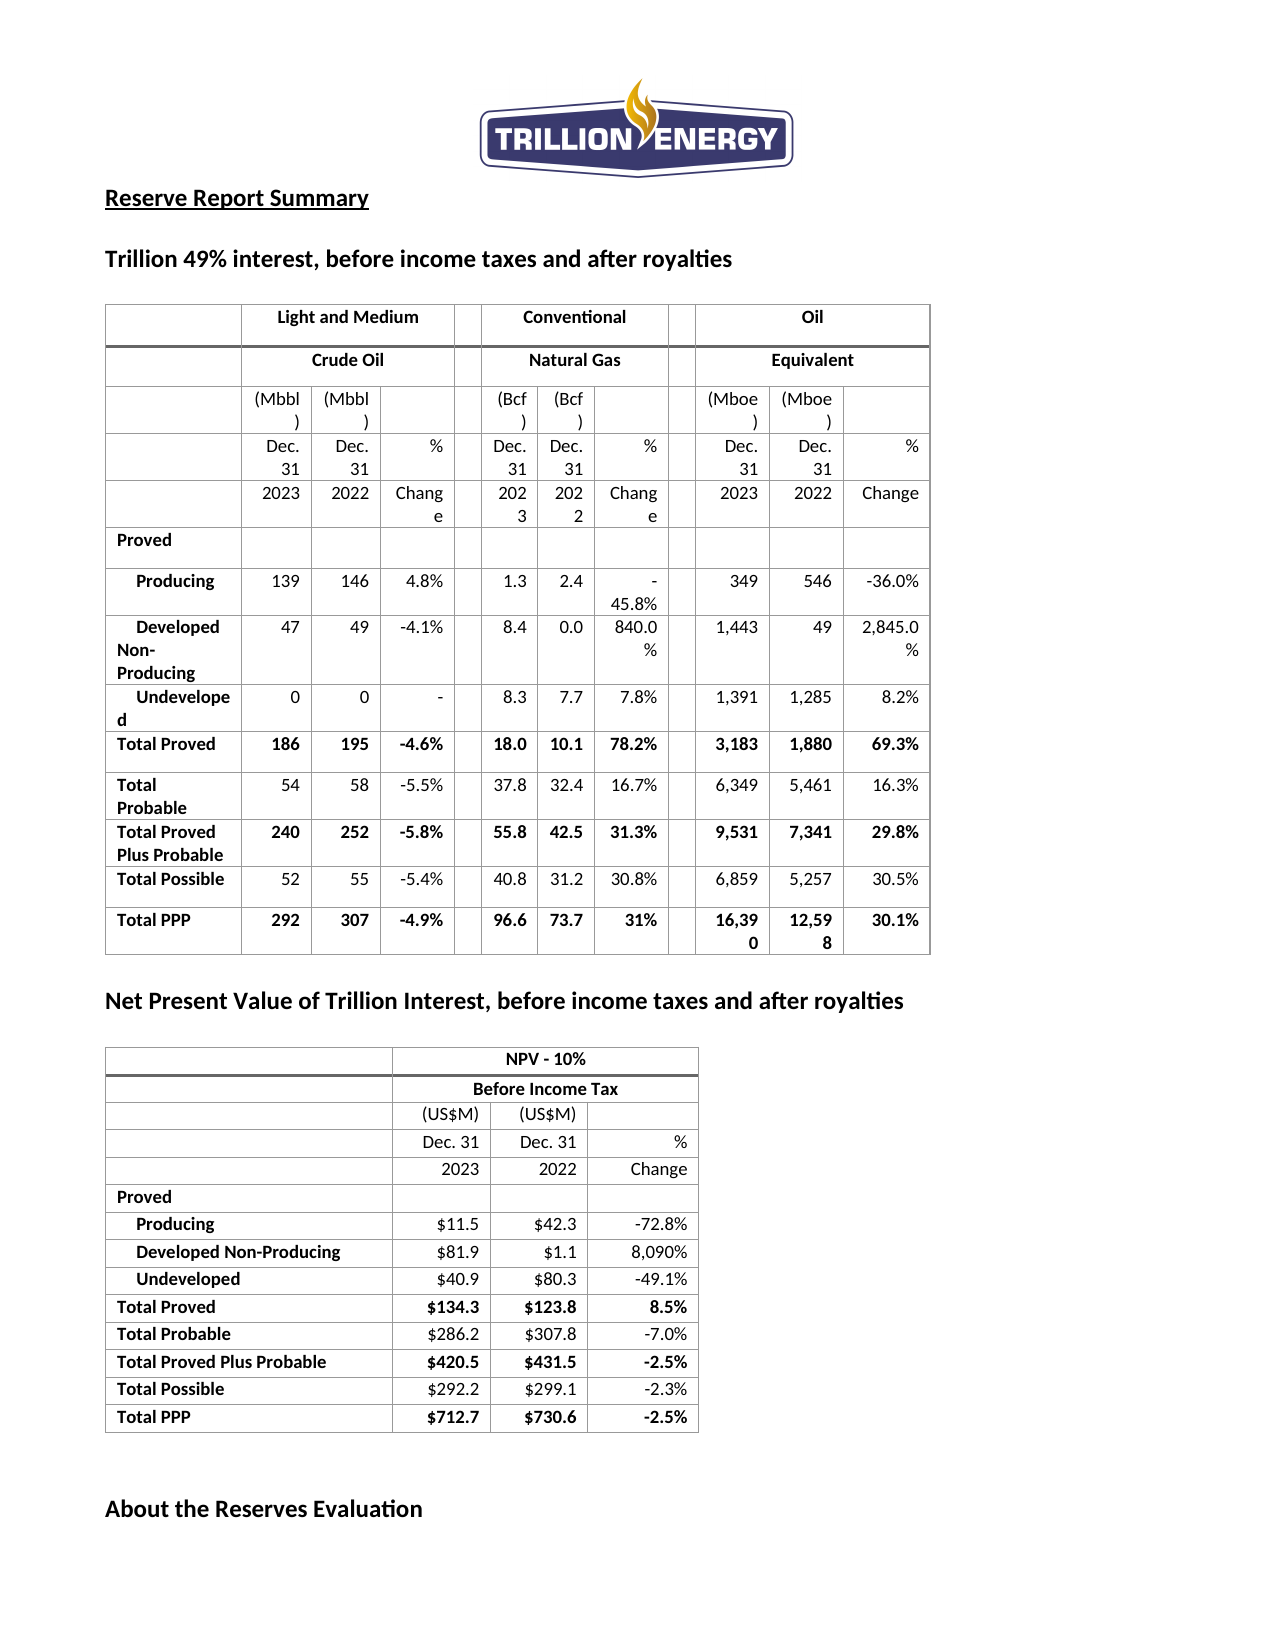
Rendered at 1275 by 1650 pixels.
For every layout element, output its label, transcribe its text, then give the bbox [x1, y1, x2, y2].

table_cell [669, 616, 695, 684]
text Net Present Value of Trillion Interest, before income taxes and after royalties [105, 986, 1170, 1016]
table_cell [455, 569, 481, 614]
table_cell 139 [242, 569, 311, 614]
table_cell [455, 908, 481, 954]
table_cell % [844, 434, 929, 480]
table_cell 55 [312, 867, 380, 907]
table_cell $299.1 [491, 1378, 587, 1404]
table_cell 0.0 [538, 616, 594, 684]
table_header [106, 305, 241, 345]
table_cell -2.3% [588, 1378, 698, 1404]
table_cell Change [381, 481, 454, 527]
table_cell Change [595, 481, 668, 527]
table_cell $307.8 [491, 1323, 587, 1349]
table_cell 8.3 [482, 685, 537, 731]
table_cell 32.4 [538, 773, 594, 819]
table_cell [538, 528, 594, 568]
table_cell 42.5 [538, 820, 594, 866]
table_cell -49.1% [588, 1268, 698, 1294]
table_cell Undeveloped [106, 685, 241, 731]
table_cell $286.2 [393, 1323, 490, 1349]
table_cell [106, 1103, 392, 1129]
table_cell Dec. 31 [770, 434, 843, 480]
table_cell 2,845.0% [844, 616, 929, 684]
table_cell -45.8% [595, 569, 668, 614]
table_cell 30.5% [844, 867, 929, 907]
table_cell [844, 528, 929, 568]
table_cell Crude Oil [242, 348, 454, 386]
table_cell 49 [770, 616, 843, 684]
table_cell 7.7 [538, 685, 594, 731]
table_cell 54 [242, 773, 311, 819]
table_cell (Mboe) [696, 387, 769, 433]
table_cell [455, 867, 481, 907]
table_cell Natural Gas [482, 348, 668, 386]
table_cell 2.4 [538, 569, 594, 614]
table_cell 7.8% [595, 685, 668, 731]
table_cell Before Income Tax [393, 1077, 698, 1102]
table_cell 240 [242, 820, 311, 866]
table_cell -4.1% [381, 616, 454, 684]
table_cell % [588, 1130, 698, 1157]
table_cell 2023 [482, 481, 537, 527]
table_cell -2.5% [588, 1405, 698, 1432]
table_cell 49 [312, 616, 380, 684]
table_cell % [381, 434, 454, 480]
table_cell 1,443 [696, 616, 769, 684]
table_cell Dec. 31 [538, 434, 594, 480]
table_cell 16.3% [844, 773, 929, 819]
table_cell [844, 387, 929, 433]
table_cell $80.3 [491, 1268, 587, 1294]
table_cell 8.2% [844, 685, 929, 731]
table_cell $42.3 [491, 1213, 587, 1239]
table_cell 0 [312, 685, 380, 731]
table_cell [669, 434, 695, 480]
table_cell Undeveloped [106, 1268, 392, 1294]
table_cell 8.4 [482, 616, 537, 684]
text Trillion 49% interest, before income taxes and after royalties [105, 243, 1170, 273]
table_cell 31.2 [538, 867, 594, 907]
table_cell 18.0 [482, 732, 537, 772]
table_cell 40.8 [482, 867, 537, 907]
table_cell 1,880 [770, 732, 843, 772]
table_header [669, 305, 695, 345]
table_cell [312, 528, 380, 568]
text Reserve Report Summary [105, 182, 1170, 212]
table_cell 31.3% [595, 820, 668, 866]
table_cell 58 [312, 773, 380, 819]
table_cell Total PPP [106, 908, 241, 954]
table_cell [669, 908, 695, 954]
table_cell [588, 1103, 698, 1129]
table_cell [381, 528, 454, 568]
table_cell -4.9% [381, 908, 454, 954]
table_cell 1.3 [482, 569, 537, 614]
table_cell $81.9 [393, 1240, 490, 1267]
table_cell 30.8% [595, 867, 668, 907]
table_cell $292.2 [393, 1378, 490, 1404]
table_cell [393, 1185, 490, 1212]
table_cell [588, 1185, 698, 1212]
table_cell 8,090% [588, 1240, 698, 1267]
table_cell -36.0% [844, 569, 929, 614]
table_cell [482, 528, 537, 568]
table_cell [669, 481, 695, 527]
table_cell [455, 616, 481, 684]
table_cell -5.5% [381, 773, 454, 819]
table_cell (Mboe) [770, 387, 843, 433]
table_cell $420.5 [393, 1350, 490, 1377]
table_cell (Bcf) [482, 387, 537, 433]
table_cell 146 [312, 569, 380, 614]
table_cell Proved [106, 1185, 392, 1212]
table_cell 52 [242, 867, 311, 907]
table_cell [106, 1158, 392, 1184]
table_cell 55.8 [482, 820, 537, 866]
table_cell [595, 528, 668, 568]
table_cell [455, 434, 481, 480]
table_cell Dec. 31 [242, 434, 311, 480]
table_cell [669, 569, 695, 614]
table_cell Producing [106, 569, 241, 614]
table_cell Change [844, 481, 929, 527]
table_cell 252 [312, 820, 380, 866]
table_cell 29.8% [844, 820, 929, 866]
table_cell 6,349 [696, 773, 769, 819]
table_cell Change [588, 1158, 698, 1184]
table_header Oil [696, 305, 929, 345]
table_header Conventional [482, 305, 668, 345]
table_cell [106, 434, 241, 480]
table_cell -5.4% [381, 867, 454, 907]
table_cell [455, 387, 481, 433]
table_cell $11.5 [393, 1213, 490, 1239]
table_cell 8.5% [588, 1295, 698, 1322]
table_cell 6,859 [696, 867, 769, 907]
table_cell (Mbbl) [242, 387, 311, 433]
table_cell 69.3% [844, 732, 929, 772]
table_cell -72.8% [588, 1213, 698, 1239]
table_cell Total Proved Plus Probable [106, 820, 241, 866]
table_cell $1.1 [491, 1240, 587, 1267]
table_cell [491, 1185, 587, 1212]
table_cell 31% [595, 908, 668, 954]
table_cell 195 [312, 732, 380, 772]
table_cell Total Proved Plus Probable [106, 1350, 392, 1377]
table_cell [770, 528, 843, 568]
table_cell 307 [312, 908, 380, 954]
table_cell Producing [106, 1213, 392, 1239]
table_cell 73.7 [538, 908, 594, 954]
table_cell Total Probable [106, 773, 241, 819]
table_cell -5.8% [381, 820, 454, 866]
table_cell Dec. 31 [696, 434, 769, 480]
table_cell -7.0% [588, 1323, 698, 1349]
table_cell [455, 528, 481, 568]
table_header NPV - 10% [393, 1048, 698, 1074]
table_cell $431.5 [491, 1350, 587, 1377]
table_cell 5,461 [770, 773, 843, 819]
table_cell - [381, 685, 454, 731]
table_cell (US$M) [491, 1103, 587, 1129]
table_cell [595, 387, 668, 433]
table_header [455, 305, 481, 345]
table_cell Dec. 31 [491, 1130, 587, 1157]
table_cell 2023 [696, 481, 769, 527]
table_cell 16.7% [595, 773, 668, 819]
table_cell (US$M) [393, 1103, 490, 1129]
table_cell $123.8 [491, 1295, 587, 1322]
table_cell [242, 528, 311, 568]
table_cell 10.1 [538, 732, 594, 772]
table_cell Developed Non-Producing [106, 1240, 392, 1267]
table_cell -2.5% [588, 1350, 698, 1377]
table_cell 37.8 [482, 773, 537, 819]
table_cell 47 [242, 616, 311, 684]
table_cell (Mbbl) [312, 387, 380, 433]
picture [473, 75, 802, 182]
table_cell [106, 481, 241, 527]
table_cell [455, 820, 481, 866]
table_cell Total Proved [106, 1295, 392, 1322]
table_cell [669, 732, 695, 772]
table_cell -4.6% [381, 732, 454, 772]
table_cell $40.9 [393, 1268, 490, 1294]
table_cell 2022 [312, 481, 380, 527]
table_cell 1,285 [770, 685, 843, 731]
table_cell % [595, 434, 668, 480]
table_cell 186 [242, 732, 311, 772]
table_cell [669, 773, 695, 819]
table_cell 96.6 [482, 908, 537, 954]
table_cell Total Proved [106, 732, 241, 772]
table_cell Total Possible [106, 1378, 392, 1404]
table_cell Developed Non-Producing [106, 616, 241, 684]
table_cell [455, 732, 481, 772]
table_cell [455, 685, 481, 731]
table_header Light and Medium [242, 305, 454, 345]
table_cell [106, 348, 241, 386]
table_cell [696, 528, 769, 568]
table_cell 2022 [770, 481, 843, 527]
table_cell (Bcf) [538, 387, 594, 433]
table_cell 3,183 [696, 732, 769, 772]
table_cell [669, 820, 695, 866]
table_cell 7,341 [770, 820, 843, 866]
table_cell [669, 867, 695, 907]
table_cell 2022 [491, 1158, 587, 1184]
table_cell Dec. 31 [393, 1130, 490, 1157]
table_cell Proved [106, 528, 241, 568]
table_cell [106, 1077, 392, 1102]
table_cell [106, 387, 241, 433]
table_cell 2022 [538, 481, 594, 527]
table_cell [455, 773, 481, 819]
table_cell [381, 387, 454, 433]
table_cell 9,531 [696, 820, 769, 866]
table_cell 840.0% [595, 616, 668, 684]
table_cell Dec. 31 [312, 434, 380, 480]
table_cell 546 [770, 569, 843, 614]
table_cell 4.8% [381, 569, 454, 614]
table_cell 78.2% [595, 732, 668, 772]
table_cell Total Possible [106, 867, 241, 907]
table_cell 2023 [242, 481, 311, 527]
table_cell 12,598 [770, 908, 843, 954]
table_cell 1,391 [696, 685, 769, 731]
text About the Reserves Evaluation [105, 1494, 1170, 1524]
table_cell 292 [242, 908, 311, 954]
table_cell [669, 528, 695, 568]
table_cell Dec. 31 [482, 434, 537, 480]
table_cell [669, 387, 695, 433]
table_cell Total Probable [106, 1323, 392, 1349]
table_cell $730.6 [491, 1405, 587, 1432]
table_cell 349 [696, 569, 769, 614]
table_cell Total PPP [106, 1405, 392, 1432]
table_cell [669, 348, 695, 386]
table_cell 2023 [393, 1158, 490, 1184]
table_cell [455, 481, 481, 527]
table_cell 5,257 [770, 867, 843, 907]
table_cell [106, 1130, 392, 1157]
table_cell Equivalent [696, 348, 929, 386]
table_cell [455, 348, 481, 386]
table_cell $712.7 [393, 1405, 490, 1432]
table_cell $134.3 [393, 1295, 490, 1322]
table_cell 0 [242, 685, 311, 731]
table_cell 30.1% [844, 908, 929, 954]
table_header [106, 1048, 392, 1074]
table_cell [669, 685, 695, 731]
table_cell 16,390 [696, 908, 769, 954]
